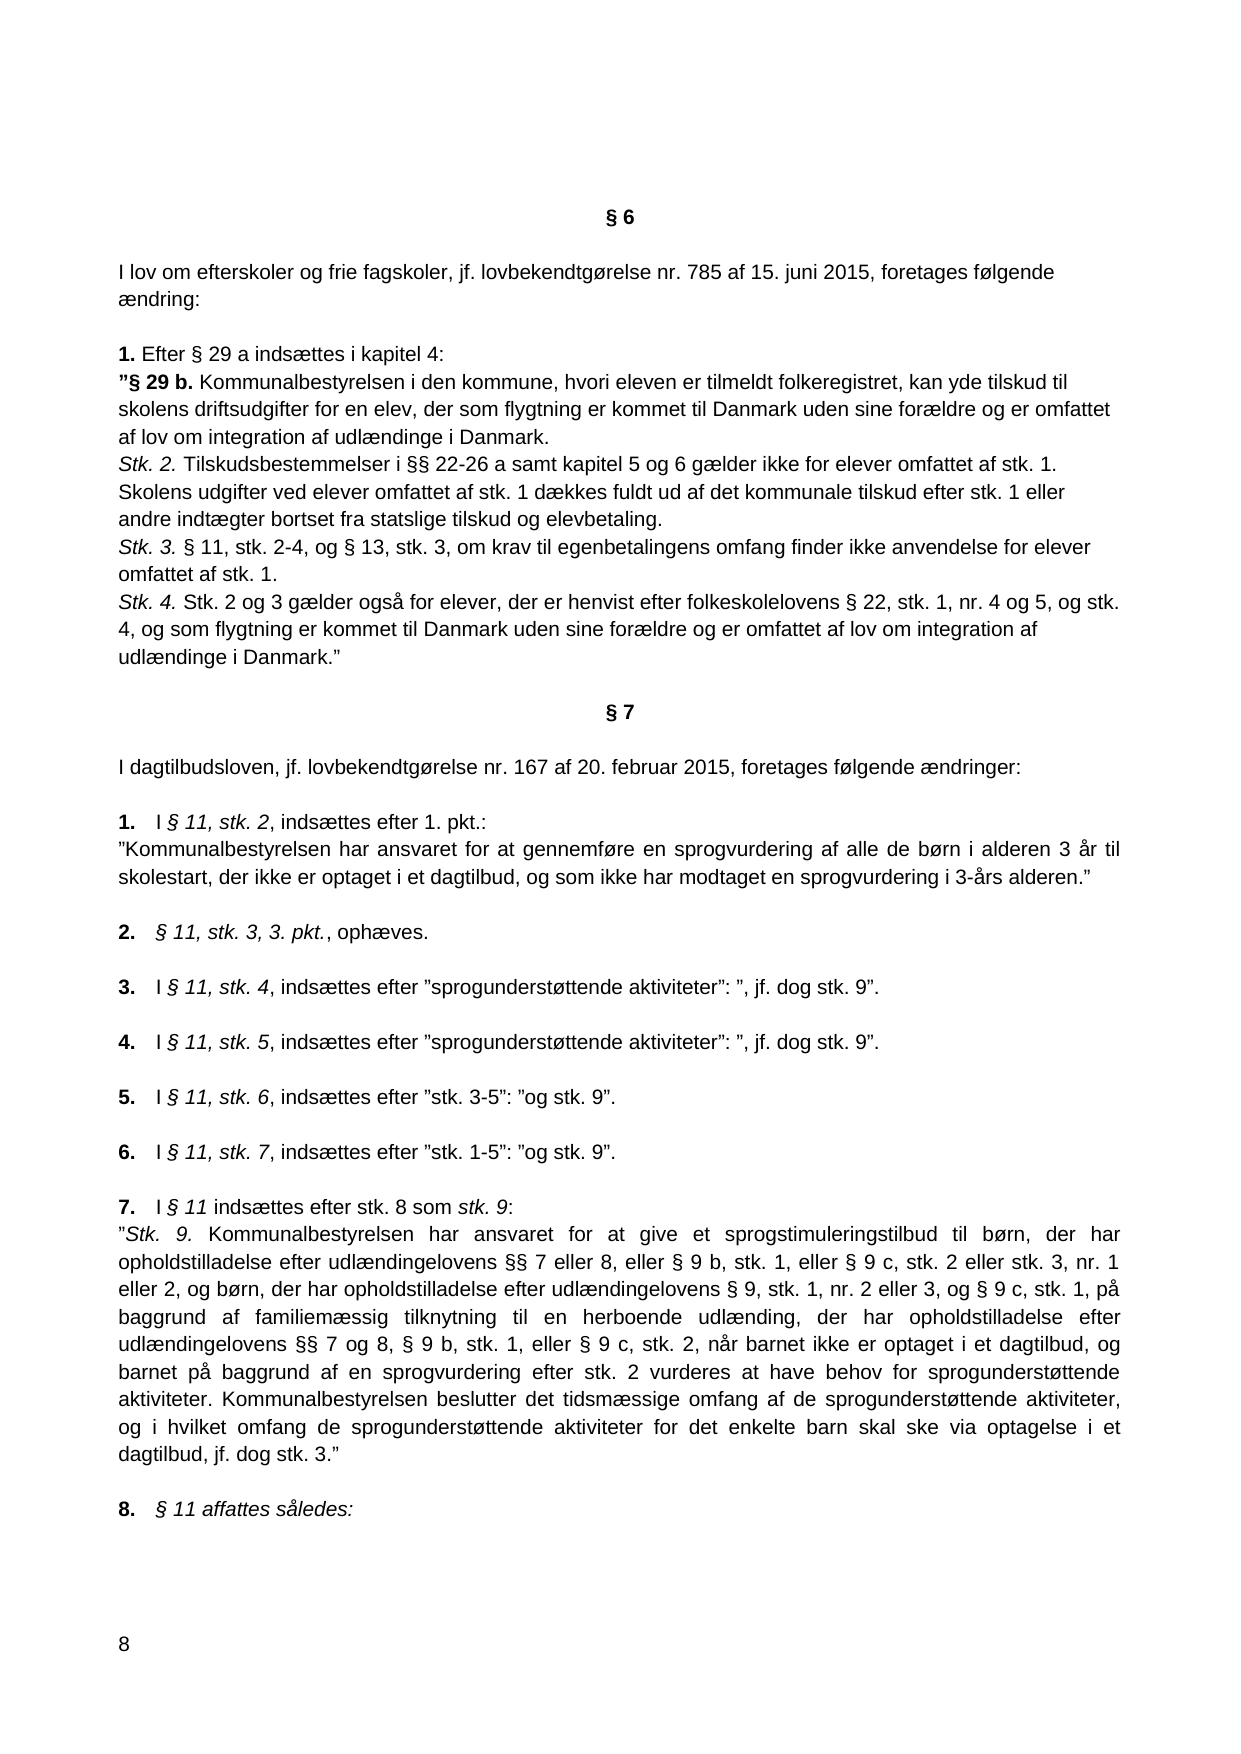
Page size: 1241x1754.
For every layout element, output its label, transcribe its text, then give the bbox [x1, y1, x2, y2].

text ”§ 29 b. Kommunalbestyrelsen i den kommune, hvori eleven er tilmeldt folkeregistret, kan yde tilskud til skolens driftsudgifter for en elev, der som flygtning er kommet til Danmark uden sine forældre og er omfattet af lov om integration af udlændinge i Danmark. [118, 370, 1122, 449]
text 1. Efter § 29 a indsættes i kapitel 4: [118, 342, 1122, 366]
text § 6 [118, 205, 1122, 229]
text § 7 [118, 700, 1122, 724]
text ”Kommunalbestyrelsen har ansvaret for at gennemføre en sprogvurdering af alle de børn i alderen 3 år til skolestart, der ikke er optaget i et dagtilbud, og som ikke har modtaget en sprogvurdering i 3-års alderen.” [118, 837, 1122, 889]
list § 11, stk. 3, 3. pkt., ophæves. [118, 920, 1122, 944]
list I § 11 indsættes efter stk. 8 som stk. 9: [118, 1195, 1122, 1219]
text I dagtilbudsloven, jf. lovbekendtgørelse nr. 167 af 20. februar 2015, foretages følgende ændringer: [118, 755, 1122, 779]
list I § 11, stk. 4, indsættes efter ”sprogunderstøttende aktiviteter”: ”, jf. dog stk. 9”. [118, 975, 1122, 999]
list I § 11, stk. 7, indsættes efter ”stk. 1-5”: ”og stk. 9”. [118, 1140, 1122, 1164]
text Stk. 4. Stk. 2 og 3 gælder også for elever, der er henvist efter folkeskolelovens § 22, stk. 1, nr. 4 og 5, og stk. 4, og som flygtning er kommet til Danmark uden sine forældre og er omfattet af lov om integration af udlændinge i Danmark.” [118, 590, 1122, 669]
list I § 11, stk. 5, indsættes efter ”sprogunderstøttende aktiviteter”: ”, jf. dog stk. 9”. [118, 1030, 1122, 1054]
text Stk. 2. Tilskudsbestemmelser i §§ 22-26 a samt kapitel 5 og 6 gælder ikke for elever omfattet af stk. 1. Skolens udgifter ved elever omfattet af stk. 1 dækkes fuldt ud af det kommunale tilskud efter stk. 1 eller andre indtægter bortset fra statslige tilskud og elevbetaling. [118, 452, 1122, 531]
text Stk. 3. § 11, stk. 2-4, og § 13, stk. 3, om krav til egenbetalingens omfang finder ikke anvendelse for elever omfattet af stk. 1. [118, 535, 1122, 586]
list I § 11, stk. 2, indsættes efter 1. pkt.: [118, 810, 1122, 834]
text I lov om efterskoler og frie fagskoler, jf. lovbekendtgørelse nr. 785 af 15. juni 2015, foretages følgende ændring: [118, 260, 1122, 311]
text ”Stk. 9. Kommunalbestyrelsen har ansvaret for at give et sprogstimuleringstilbud til børn, der har opholdstilladelse efter udlændingelovens §§ 7 eller 8, eller § 9 b, stk. 1, eller § 9 c, stk. 2 eller stk. 3, nr. 1 eller 2, og børn, der har opholdstilladelse efter udlændingelovens § 9, stk. 1, nr. 2 eller 3, og § 9 c, stk. 1, på baggrund af familiemæssig tilknytning til en herboende udlænding, der har opholdstilladelse efter udlændingelovens §§ 7 og 8, § 9 b, stk. 1, eller § 9 c, stk. 2, når barnet ikke er optaget i et dagtilbud, og barnet på baggrund af en sprogvurdering efter stk. 2 vurderes at have behov for sprogunderstøttende aktiviteter. Kommunalbestyrelsen beslutter det tidsmæssige omfang af de sprogunderstøttende aktiviteter, og i hvilket omfang de sprogunderstøttende aktiviteter for det enkelte barn skal ske via optagelse i et dagtilbud, jf. dog stk. 3.” [118, 1222, 1122, 1466]
list I § 11, stk. 6, indsættes efter ”stk. 3-5”: ”og stk. 9”. [118, 1085, 1122, 1109]
list § 11 affattes således: [118, 1497, 1122, 1521]
